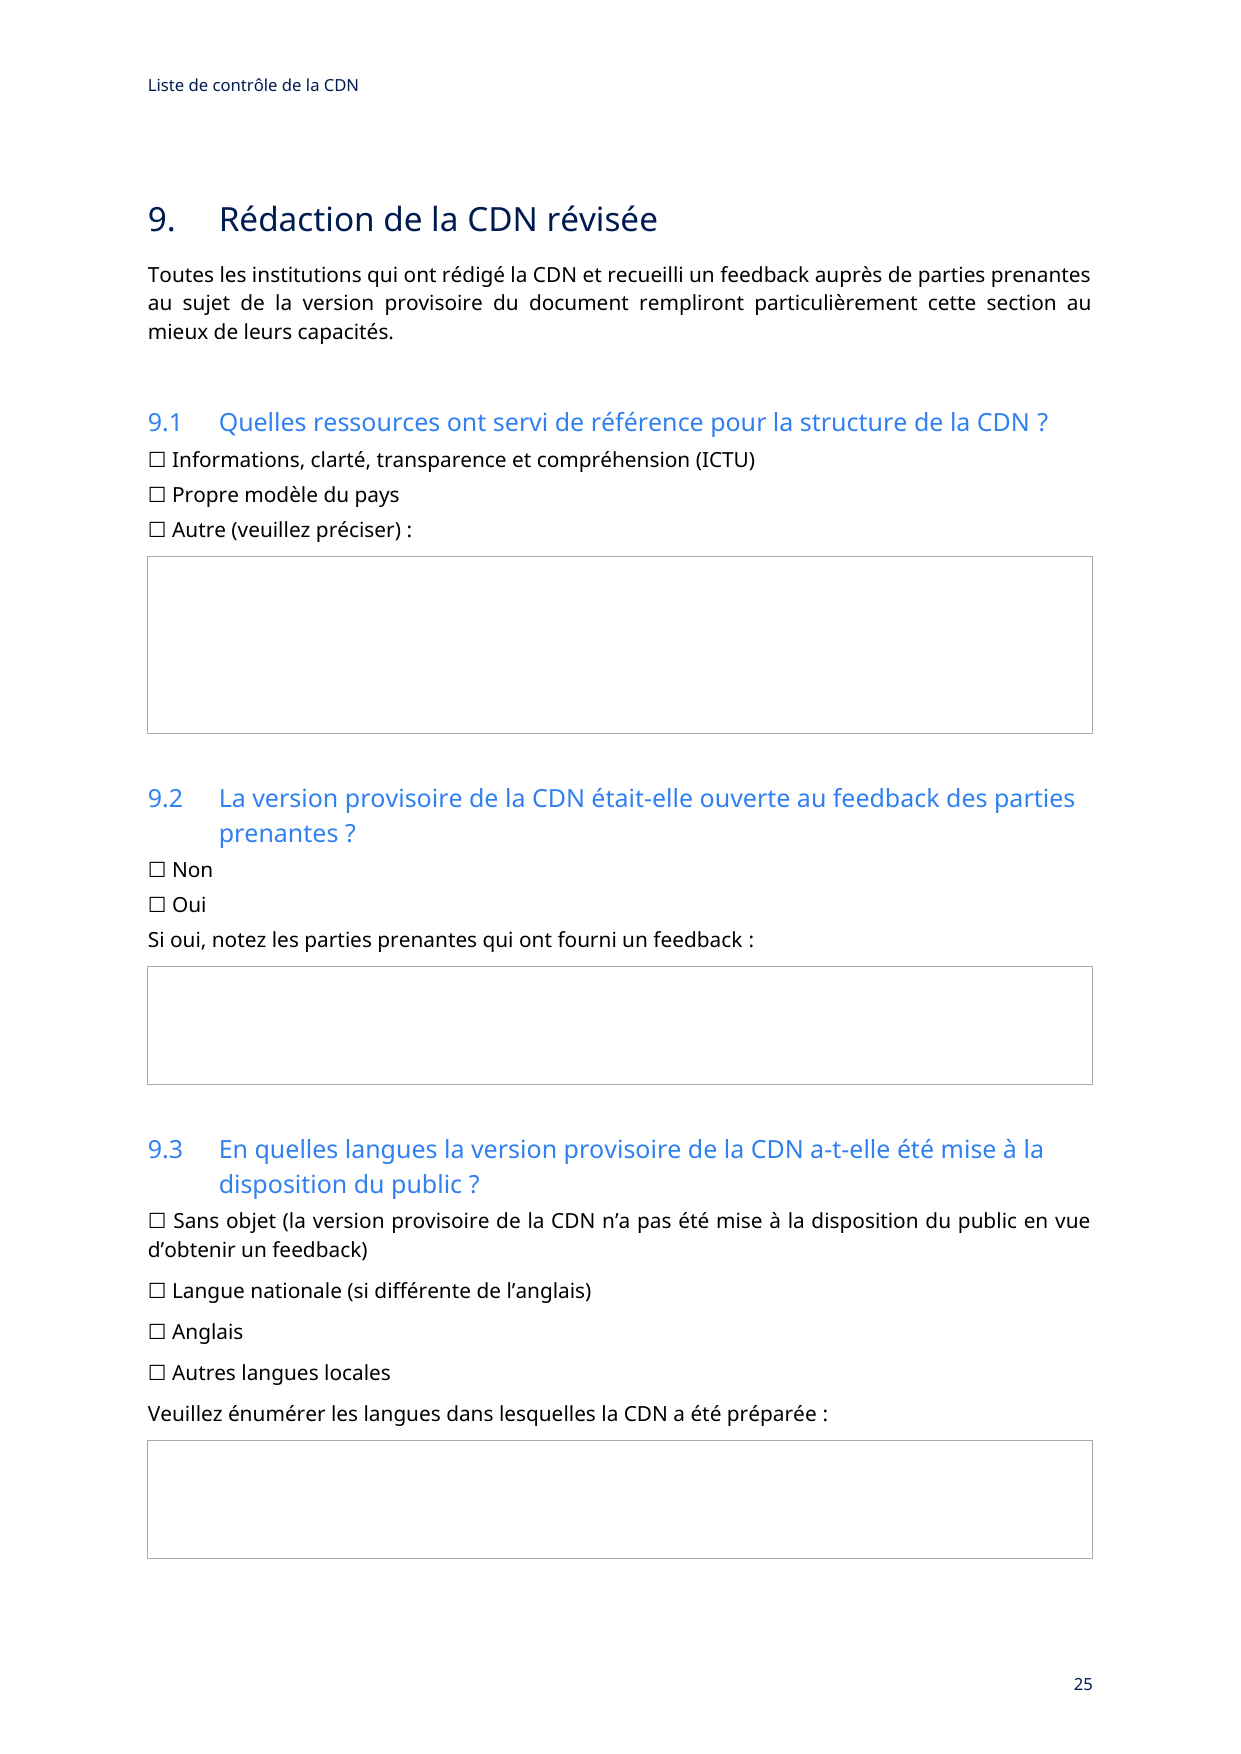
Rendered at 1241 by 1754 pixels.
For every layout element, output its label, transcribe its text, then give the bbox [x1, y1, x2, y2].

text ☐ Anglais [148, 1317, 1092, 1345]
text Autre (veuillez préciser) : [148, 515, 1092, 543]
subtitle En quelles langues la version provisoire de la CDN a-t-elle été mise à la disposition du public ? [148, 1132, 1092, 1200]
text ☐ Autres langues locales [148, 1358, 1092, 1386]
text ☐ Langue nationale (si différente de l’anglais) [148, 1276, 1092, 1304]
text Non [148, 856, 1092, 884]
text Propre modèle du pays [148, 480, 1092, 508]
subtitle Quelles ressources ont servi de référence pour la structure de la CDN ? [148, 405, 1092, 439]
table_header [148, 1441, 1092, 1558]
text Oui [148, 890, 1092, 919]
table_header [148, 967, 1092, 1084]
subtitle La version provisoire de la CDN était-elle ouverte au feedback des parties prenantes ? [148, 781, 1092, 849]
text Si oui, notez les parties prenantes qui ont fourni un feedback : [148, 925, 1092, 953]
text Veuillez énumérer les langues dans lesquelles la CDN a été préparée : [148, 1399, 1092, 1427]
text Toutes les institutions qui ont rédigé la CDN et recueilli un feedback auprès de parties prenantes au sujet de la version provisoire du document rempliront particulièrement cette section au mieux de leurs capacités. [148, 260, 1092, 345]
table_header [148, 557, 1092, 733]
subtitle Rédaction de la CDN révisée [148, 196, 1092, 241]
text Informations, clarté, transparence et compréhension (ICTU) [148, 445, 1092, 474]
text ☐ Sans objet (la version provisoire de la CDN n’a pas été mise à la disposition du public en vue d’obtenir un feedback) [148, 1207, 1092, 1263]
